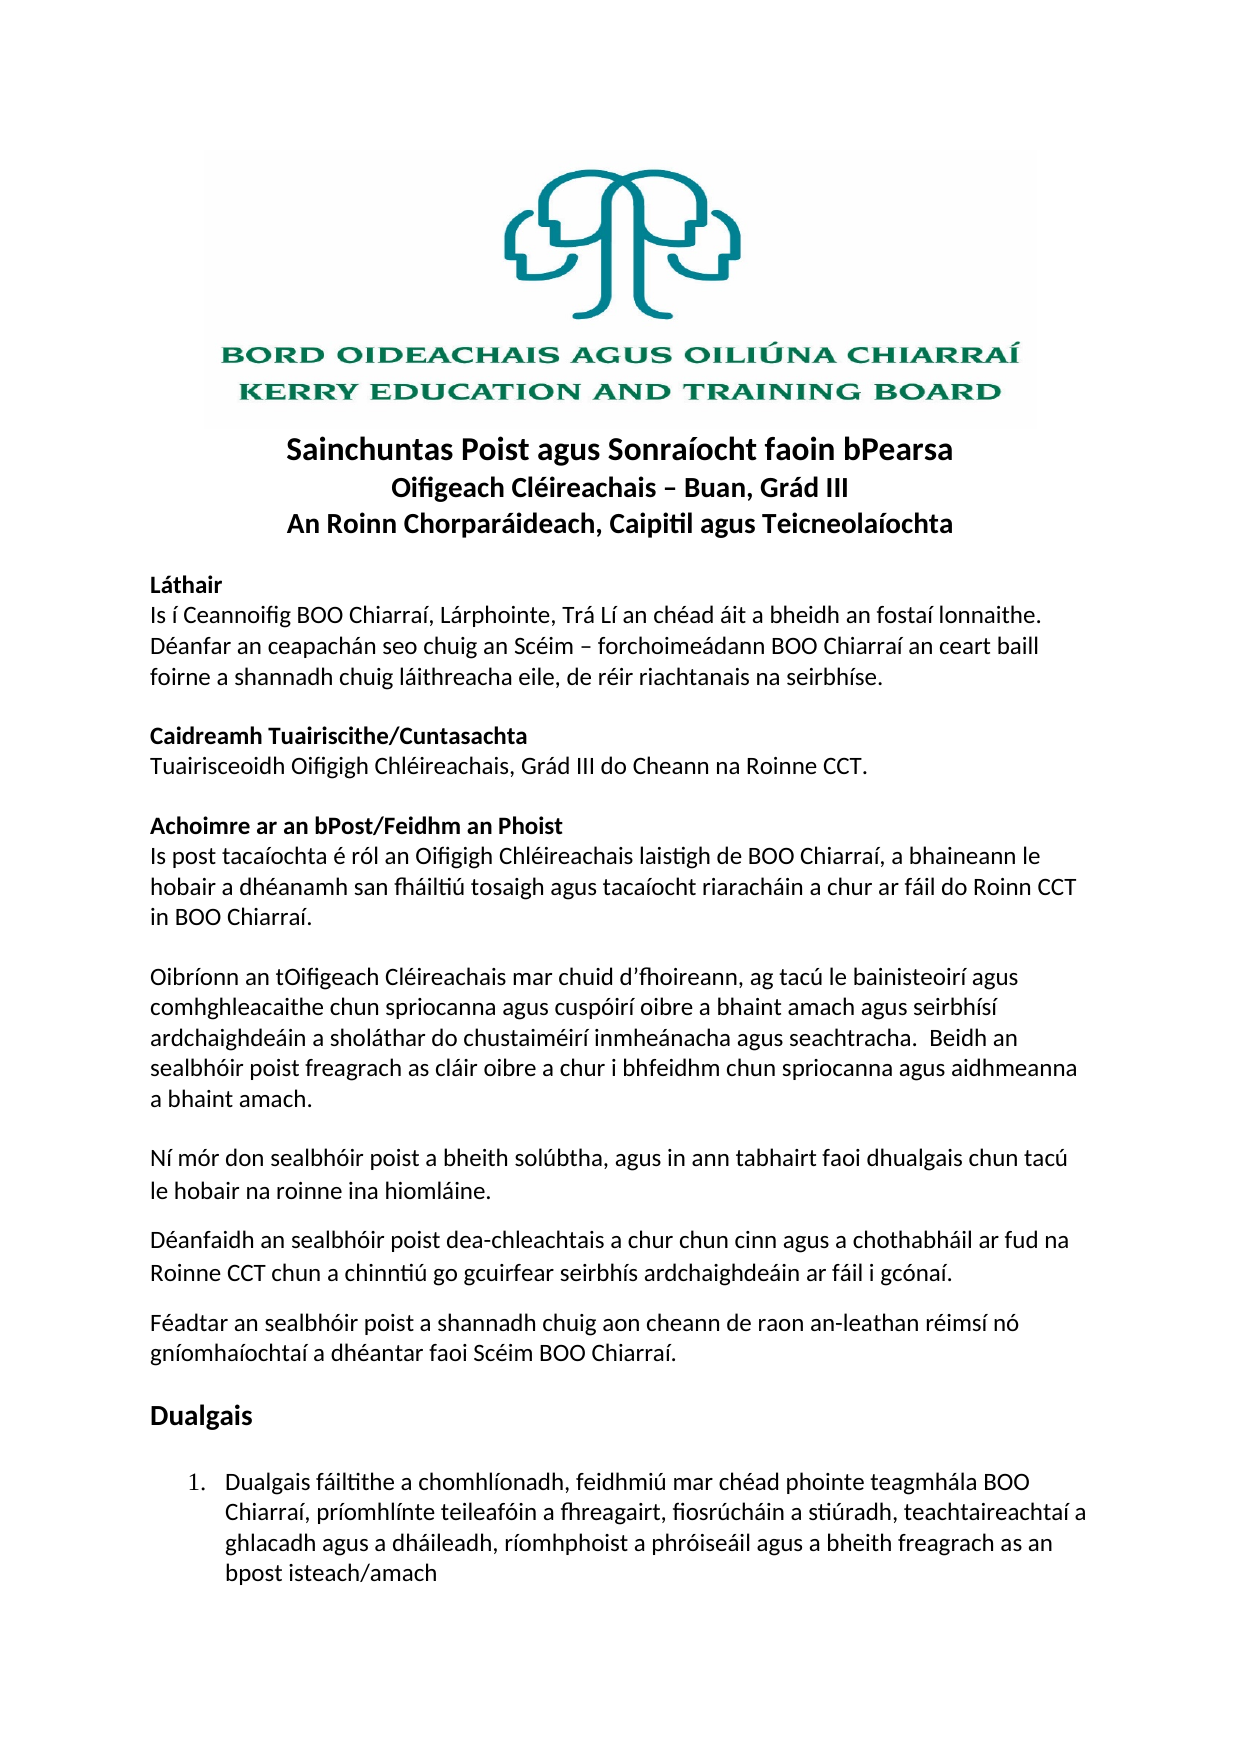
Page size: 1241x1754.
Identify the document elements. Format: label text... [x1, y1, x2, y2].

text Láthair [150, 569, 1090, 600]
text Is í Ceannoifig BOO Chiarraí, Lárphointe, Trá Lí an chéad áit a bheidh an fostaí lonnaithe. Déanfar an ceapachán seo chuig an Scéim – forchoimeádann BOO Chiarraí an ceart baill foirne a shannadh chuig láithreacha eile, de réir riachtanais na seirbhíse. [150, 600, 1090, 691]
text Ní mór don sealbhóir poist a bheith solúbtha, agus in ann tabhairt faoi dhualgais chun tacú le hobair na roinne ina hiomláine. [150, 1142, 1090, 1205]
text Féadtar an sealbhóir poist a shannadh chuig aon cheann de raon an-leathan réimsí nó gníomhaíochtaí a dhéantar faoi Scéim BOO Chiarraí. [150, 1307, 1090, 1368]
list Dualgais fáiltithe a chomhlíonadh, feidhmiú mar chéad phointe teagmhála BOO Chiarraí, príomhlínte teileafóin a fhreagairt, fiosrúcháin a stiúradh, teachtaireachtaí a ghlacadh agus a dháileadh, ríomhphoist a phróiseáil agus a bheith freagrach as an bpost isteach/amach [187, 1466, 1090, 1588]
text Is post tacaíochta é ról an Oifigigh Chléireachais laistigh de BOO Chiarraí, a bhaineann le hobair a dhéanamh san fháiltiú tosaigh agus tacaíocht riaracháin a chur ar fáil do Roinn CCT in BOO Chiarraí. [150, 840, 1090, 932]
text Caidreamh Tuairiscithe/Cuntasachta [150, 720, 1090, 751]
text Déanfaidh an sealbhóir poist dea-chleachtais a chur chun cinn agus a chothabháil ar fud na Roinne CCT chun a chinntiú go gcuirfear seirbhís ardchaighdeáin ar fáil i gcónaí. [150, 1224, 1090, 1288]
text Dualgais [150, 1397, 1090, 1432]
text Oibríonn an tOifigeach Cléireachais mar chuid d’fhoireann, ag tacú le bainisteoirí agus comhghleacaithe chun spriocanna agus cuspóirí oibre a bhaint amach agus seirbhísí ardchaighdeáin a sholáthar do chustaiméirí inmheánacha agus seachtracha. Beidh an sealbhóir poist freagrach as cláir oibre a chur i bhfeidhm chun spriocanna agus aidhmeanna a bhaint amach. [150, 961, 1090, 1113]
text An Roinn Chorparáideach, Caipitil agus Teicneolaíochta [150, 505, 1090, 540]
picture [203, 150, 1037, 429]
text Tuairisceoidh Oifigigh Chléireachais, Grád III do Cheann na Roinne CCT. [150, 751, 1090, 781]
text Achoimre ar an bPost/Feidhm an Phoist [150, 810, 1090, 840]
text Sainchuntas Poist agus Sonraíocht faoin bPearsa [150, 428, 1090, 469]
text Oifigeach Cléireachais – Buan, Grád III [150, 469, 1090, 505]
